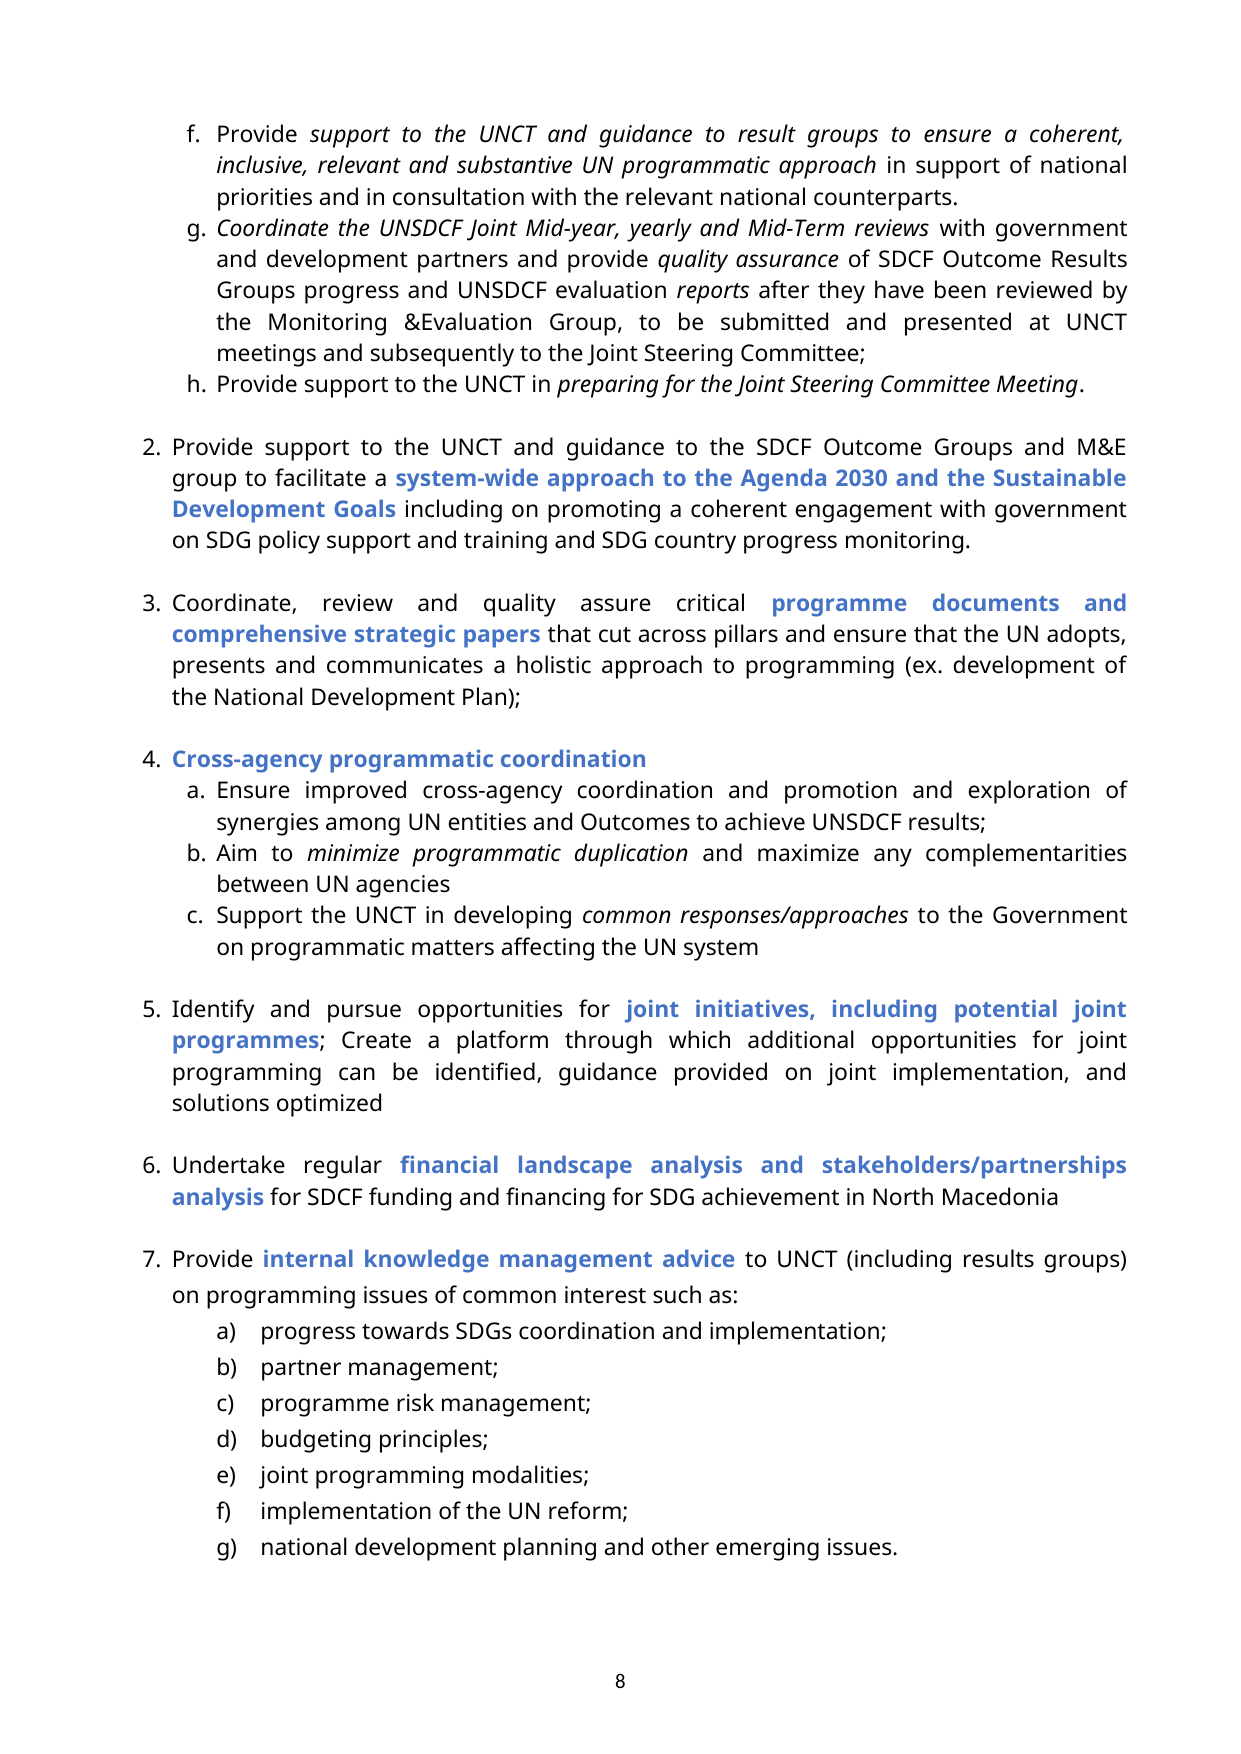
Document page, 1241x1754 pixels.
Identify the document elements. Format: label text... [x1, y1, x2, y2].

list implementation of the UN reform; [216, 1495, 1128, 1526]
list Aim to minimize programmatic duplication and maximize any complementarities between UN agencies [186, 837, 1128, 899]
list partner management; [216, 1351, 1128, 1382]
list budgeting principles; [216, 1423, 1128, 1454]
list Ensure improved cross-agency coordination and promotion and exploration of synergies among UN entities and Outcomes to achieve UNSDCF results; [186, 774, 1128, 837]
list Support the UNCT in developing common responses/approaches to the Government on programmatic matters affecting the UN system [186, 899, 1128, 962]
list joint programming modalities; [216, 1459, 1128, 1490]
list Identify and pursue opportunities for joint initiatives, including potential joint programmes; Create a platform through which additional opportunities for joint programming can be identified, guidance provided on joint implementation, and solutions optimized [142, 993, 1128, 1118]
list Provide support to the UNCT in preparing for the Joint Steering Committee Meeting. [186, 368, 1128, 399]
list Provide support to the UNCT and guidance to result groups to ensure a coherent, inclusive, relevant and substantive UN programmatic approach in support of national priorities and in consultation with the relevant national counterparts. [186, 118, 1128, 212]
list Coordinate, review and quality assure critical programme documents and comprehensive strategic papers that cut across pillars and ensure that the UN adopts, presents and communicates a holistic approach to programming (ex. development of the National Development Plan); [142, 587, 1128, 712]
list Cross-agency programmatic coordination [142, 743, 1128, 774]
list programme risk management; [216, 1387, 1128, 1418]
list national development planning and other emerging issues. [216, 1531, 1128, 1562]
list Coordinate the UNSDCF Joint Mid-year, yearly and Mid-Term reviews with government and development partners and provide quality assurance of SDCF Outcome Results Groups progress and UNSDCF evaluation reports after they have been reviewed by the Monitoring &Evaluation Group, to be submitted and presented at UNCT meetings and subsequently to the Joint Steering Committee; [186, 212, 1128, 368]
list Provide support to the UNCT and guidance to the SDCF Outcome Groups and M&E group to facilitate a system-wide approach to the Agenda 2030 and the Sustainable Development Goals including on promoting a coherent engagement with government on SDG policy support and training and SDG country progress monitoring. [142, 431, 1128, 556]
list progress towards SDGs coordination and implementation; [216, 1315, 1128, 1346]
list Undertake regular financial landscape analysis and stakeholders/partnerships analysis for SDCF funding and financing for SDG achievement in North Macedonia [142, 1149, 1128, 1212]
list Provide internal knowledge management advice to UNCT (including results groups) on programming issues of common interest such as: [142, 1243, 1128, 1310]
